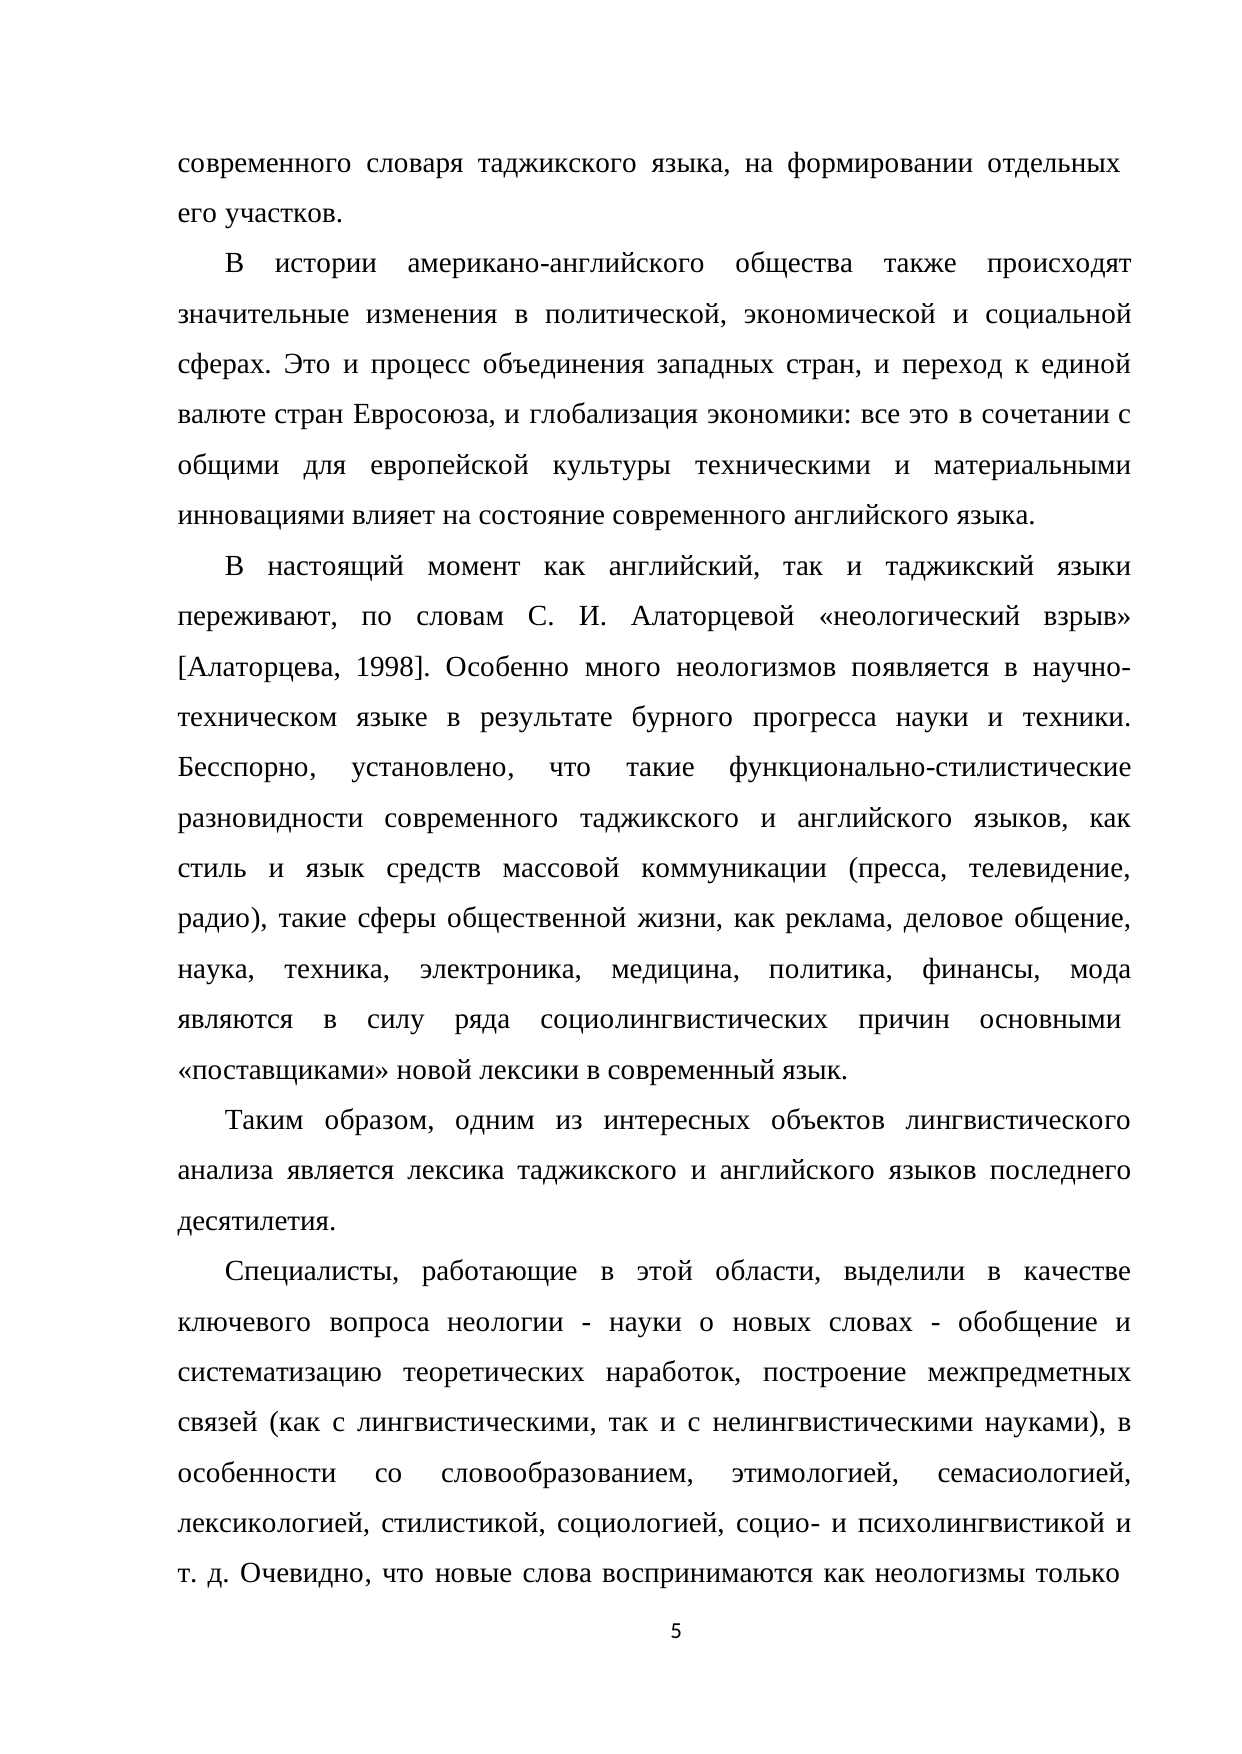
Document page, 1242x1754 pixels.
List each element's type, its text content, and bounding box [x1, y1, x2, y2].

text В настоящий момент как английский, так и таджикский языки переживают, по словам С. И. Алаторцевой «неологический взрыв» [Алаторцева, 1998]. Особенно много неологизмов появляется в научно- техническом языке в результате бурного прогресса науки и техники. Бесспорно, установлено, что такие функционально-стилистические разновидности современного таджикского и английского языков, как стиль и язык средств массовой коммуникации (пресса, телевидение, радио), такие сферы общественной жизни, как реклама, деловое общение, наука, техника, электроника, медицина, политика, финансы, мода являются в силу ряда социолингвистических причин основными [177, 548, 1131, 1034]
text современного словаря таджикского языка, на формировании отдельных его участков. [177, 145, 1131, 228]
text «поставщиками» новой лексики в современный язык. [177, 1052, 1137, 1085]
text В истории американо-английского общества также происходят значительные изменения в политической, экономической и социальной сферах. Это и процесс объединения западных стран, и переход к единой валюте стран Евросоюза, и глобализация экономики: все это в сочетании с общими для европейской культуры техническими и материальными инновациями влияет на состояние современного английского языка. [177, 246, 1131, 531]
text Специалисты, работающие в этой области, выделили в качестве ключевого вопроса неологии - науки о новых словах - обобщение и систематизацию теоретических наработок, построение межпредметных связей (как с лингвистическими, так и с нелингвистическими науками), в особенности со словообразованием, этимологией, семасиологией, лексикологией, стилистикой, социологией, социо- и психолингвистикой и т. д. Очевидно, что новые слова воспринимаются как неологизмы только [177, 1253, 1131, 1589]
text Таким образом, одним из интересных объектов лингвистического анализа является лексика таджикского и английского языков последнего десятилетия. [177, 1102, 1131, 1236]
